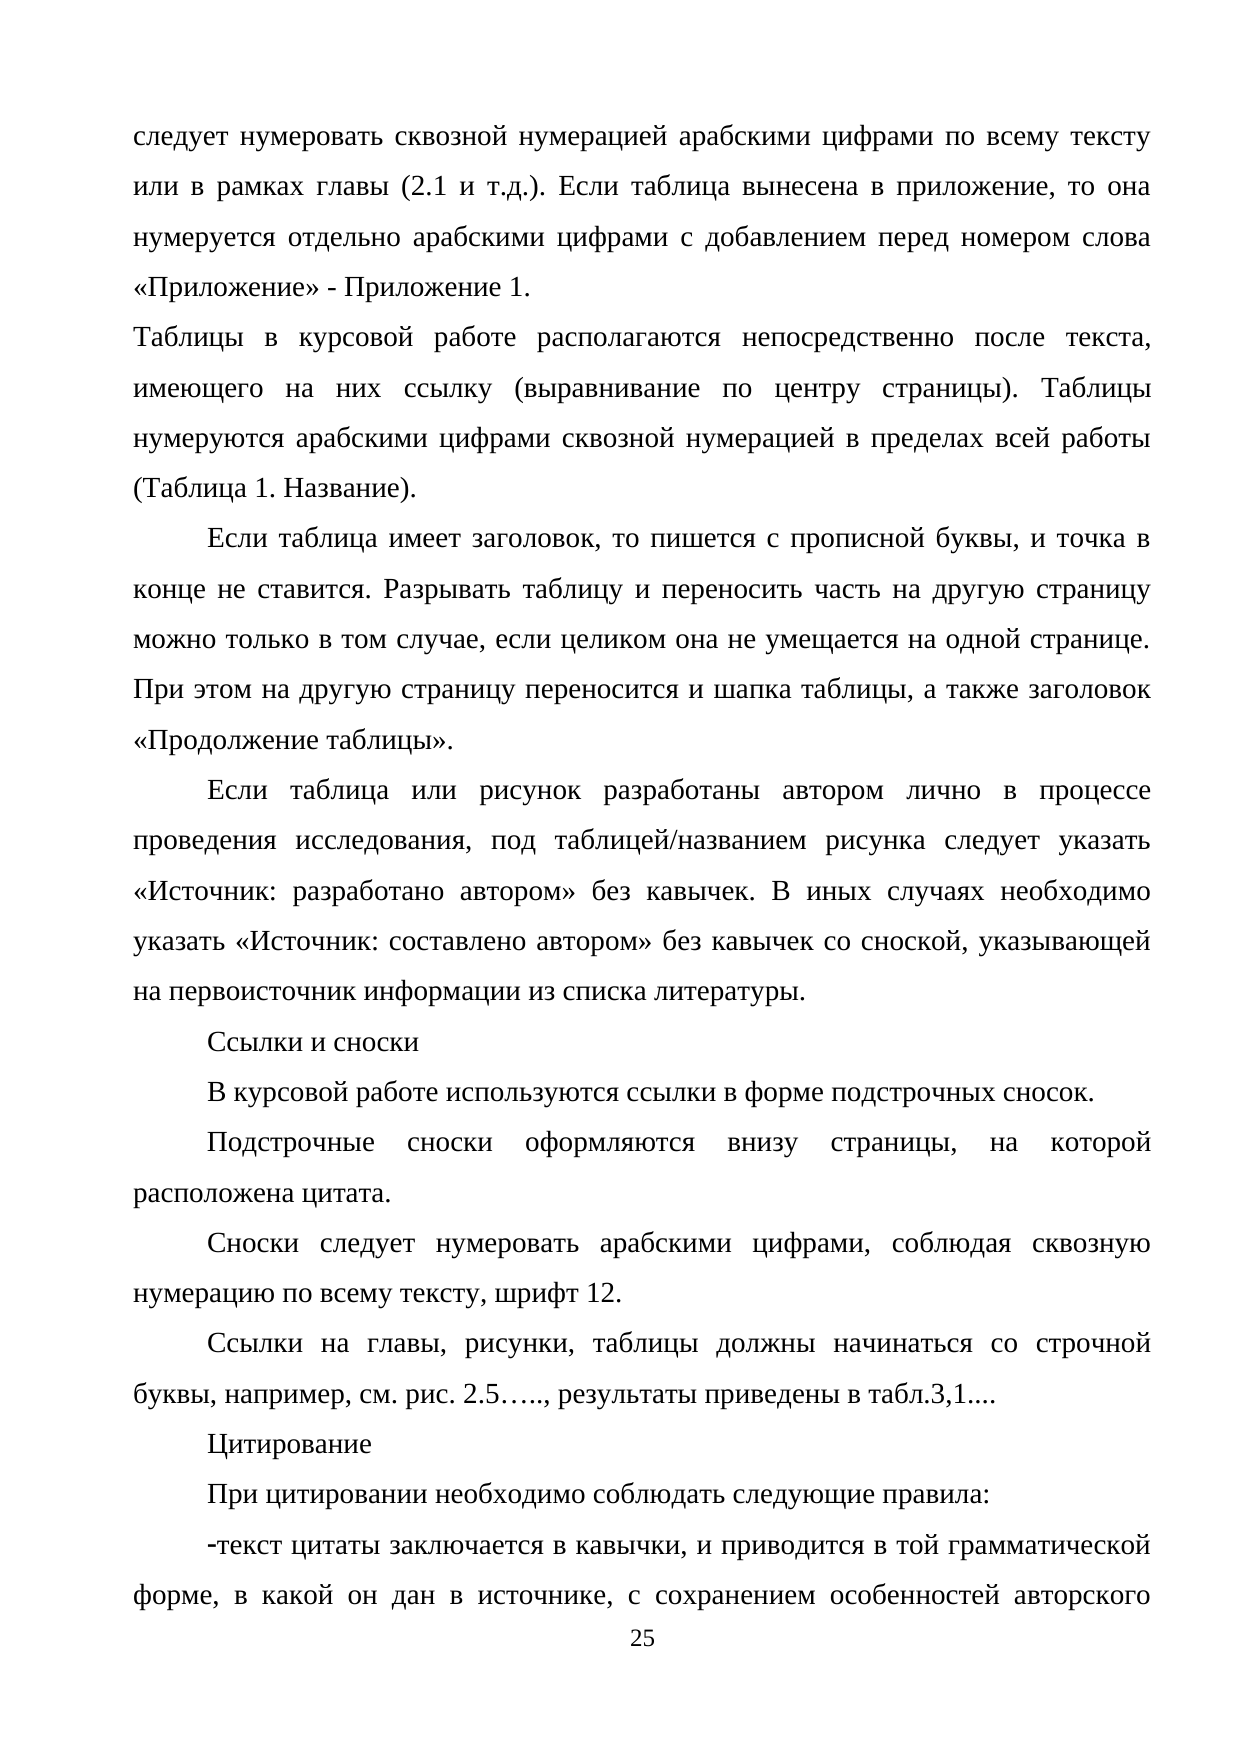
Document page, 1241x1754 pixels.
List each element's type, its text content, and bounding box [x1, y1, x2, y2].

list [133, 1527, 1152, 1611]
text Если таблица имеет заголовок, то пишется с прописной буквы, и точка в конце не ставится. Разрывать таблицу и переносить часть на другую страницу можно только в том случае, если целиком она не умещается на одной странице. При этом на другую страницу переносится и шапка таблицы, а также заголовок «Продолжение таблицы». [133, 521, 1152, 755]
text Ссылки и сноски [133, 1024, 1152, 1057]
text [133, 118, 1152, 303]
text Таблицы в курсовой работе располагаются непосредственно после текста, имеющего на них ссылку (выравнивание по центру страницы). Таблицы нумеруются арабскими цифрами сквозной нумерацией в пределах всей работы (Таблица 1. Название). [133, 353, 1152, 504]
text Если таблица или рисунок разработаны автором лично в процессе проведения исследования, под таблицей/названием рисунка следует указать «Источник: разработано автором» без кавычек. В иных случаях необходимо указать «Источник: составлено автором» без кавычек со сноской, указывающей на первоисточник информации из списка литературы. [133, 772, 1152, 1007]
text Подстрочные сноски оформляются внизу страницы, на которой расположена цитата. [133, 1124, 1152, 1208]
text Сноски следует нумеровать арабскими цифрами, соблюдая сквозную нумерацию по всему тексту, шрифт 12. [133, 1225, 1152, 1309]
text Ссылки на главы, рисунки, таблицы должны начинаться со строчной буквы, например, см. рис. 2.5….., результаты приведены в табл.3,1.... [133, 1326, 1152, 1409]
text При цитировании необходимо соблюдать следующие правила: [133, 1477, 1152, 1510]
text Цитирование [133, 1426, 1152, 1460]
text В курсовой работе используются ссылки в форме подстрочных сносок. [133, 1074, 1152, 1108]
